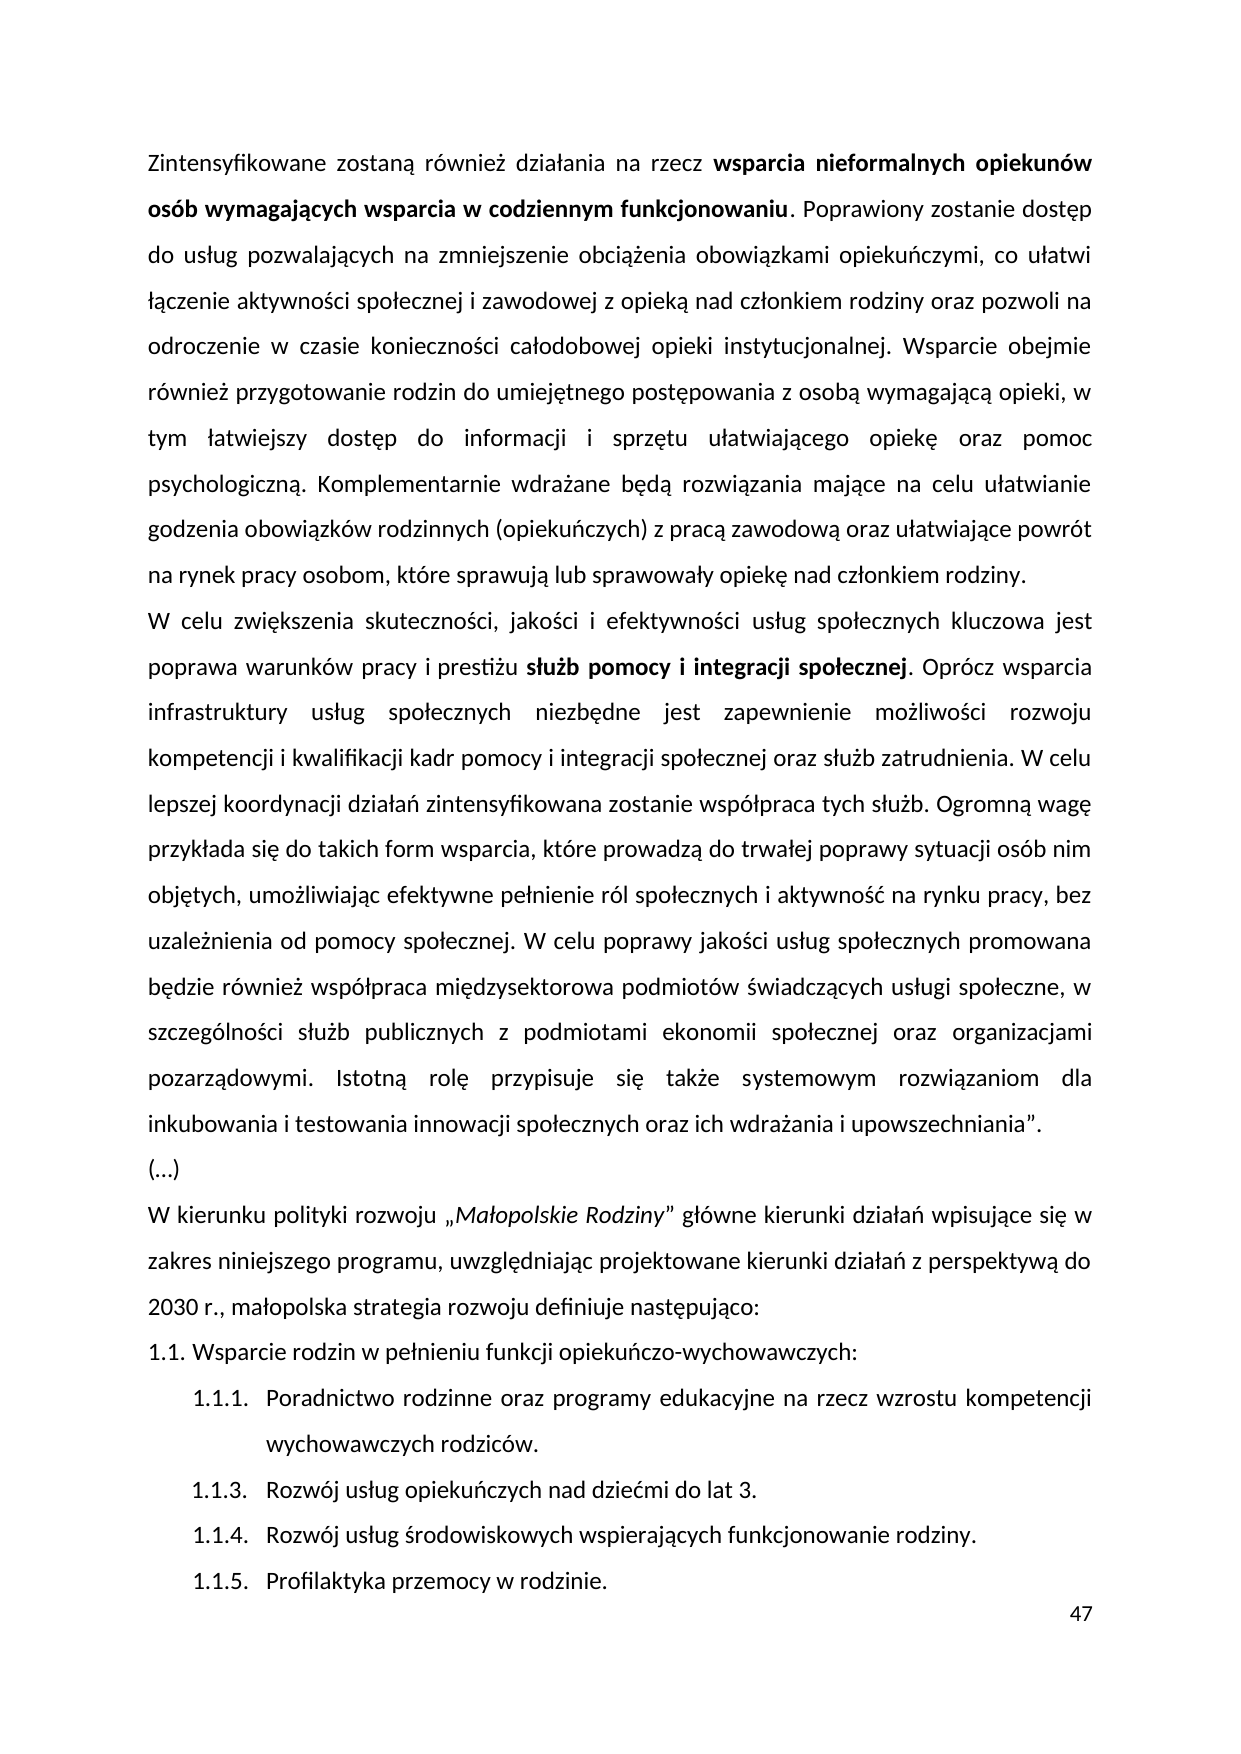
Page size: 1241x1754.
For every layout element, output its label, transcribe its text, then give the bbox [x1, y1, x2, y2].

list Poradnictwo rodzinne oraz programy edukacyjne na rzecz wzrostu kompetencji wychowawczych rodziców. [192, 1382, 1093, 1458]
list Rozwój usług środowiskowych wspierających funkcjonowanie rodziny. [192, 1519, 1093, 1550]
list Wsparcie rodzin w pełnieniu funkcji opiekuńczo-wychowawczych: [148, 1337, 1093, 1367]
text W celu zwiększenia skuteczności, jakości i efektywności usług społecznych kluczowa jest poprawa warunków pracy i prestiżu służb pomocy i integracji społecznej. Oprócz wsparcia infrastruktury usług społecznych niezbędne jest zapewnienie możliwości rozwoju kompetencji i kwalifikacji kadr pomocy i integracji społecznej oraz służb zatrudnienia. W celu lepszej koordynacji działań zintensyfikowana zostanie współpraca tych służb. Ogromną wagę przykłada się do takich form wsparcia, które prowadzą do trwałej poprawy sytuacji osób nim objętych, umożliwiając efektywne pełnienie ról społecznych i aktywność na rynku pracy, bez uzależnienia od pomocy społecznej. W celu poprawy jakości usług społecznych promowana będzie również współpraca międzysektorowa podmiotów świadczących usługi społeczne, w szczególności służb publicznych z podmiotami ekonomii społecznej oraz organizacjami pozarządowymi. Istotną rolę przypisuje się także systemowym rozwiązaniom dla inkubowania i testowania innowacji społecznych oraz ich wdrażania i upowszechniania”. [148, 605, 1093, 1138]
text W kierunku polityki rozwoju „Małopolskie Rodziny” główne kierunki działań wpisujące się w zakres niniejszego programu, uwzględniając projektowane kierunki działań z perspektywą do 2030 r., małopolska strategia rozwoju definiuje następująco: [148, 1199, 1093, 1321]
list Profilaktyka przemocy w rodzinie. [192, 1565, 1093, 1596]
list Rozwój usług opiekuńczych nad dziećmi do lat 3. [191, 1474, 1093, 1504]
text Zintensyfikowane zostaną również działania na rzecz wsparcia nieformalnych opiekunów osób wymagających wsparcia w codziennym funkcjonowaniu. Poprawiony zostanie dostęp do usług pozwalających na zmniejszenie obciążenia obowiązkami opiekuńczymi, co ułatwi łączenie aktywności społecznej i zawodowej z opieką nad członkiem rodziny oraz pozwoli na odroczenie w czasie konieczności całodobowej opieki instytucjonalnej. Wsparcie obejmie również przygotowanie rodzin do umiejętnego postępowania z osobą wymagającą opieki, w tym łatwiejszy dostęp do informacji i sprzętu ułatwiającego opiekę oraz pomoc psychologiczną. Komplementarnie wdrażane będą rozwiązania mające na celu ułatwianie godzenia obowiązków rodzinnych (opiekuńczych) z pracą zawodową oraz ułatwiające powrót na rynek pracy osobom, które sprawują lub sprawowały opiekę nad członkiem rodziny. [148, 148, 1093, 590]
text (…) [148, 1154, 1093, 1184]
